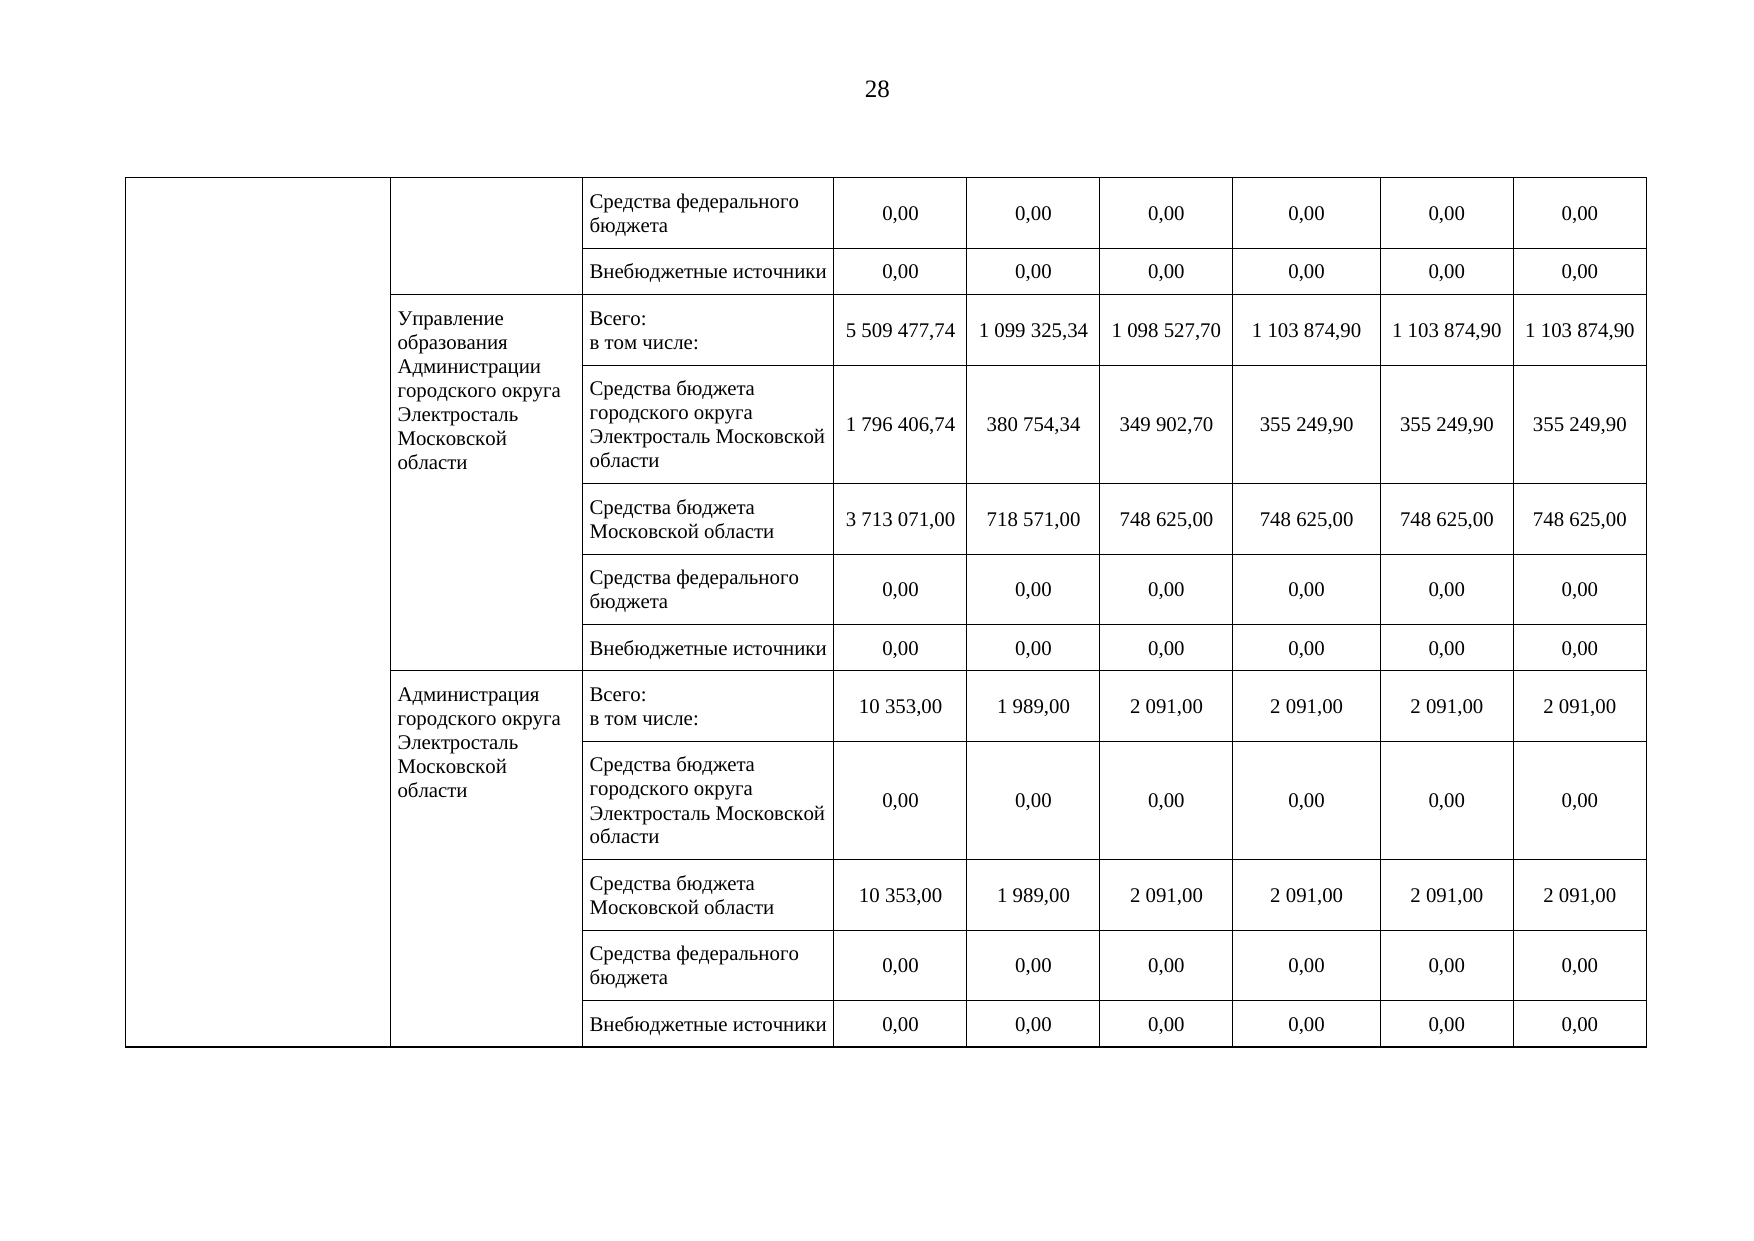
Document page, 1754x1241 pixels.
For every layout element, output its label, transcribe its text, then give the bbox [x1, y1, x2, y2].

table_cell 0,00 [834, 555, 966, 624]
table_cell Средства федерального бюджета [583, 931, 833, 1000]
table_cell Внебюджетные источники [583, 1001, 833, 1046]
table_cell 2 091,00 [1381, 671, 1513, 741]
table_cell 0,00 [1100, 1001, 1232, 1046]
table_cell 0,00 [1100, 625, 1232, 670]
table_cell 2 091,00 [1514, 860, 1646, 929]
table_cell 355 249,90 [1381, 366, 1513, 483]
table_cell 0,00 [967, 249, 1099, 294]
table_cell 0,00 [1100, 555, 1232, 624]
table_cell 3 713 071,00 [834, 484, 966, 553]
table_cell 1 099 325,34 [967, 295, 1099, 364]
table_cell 1 989,00 [967, 860, 1099, 929]
table_cell Средства бюджета Московской области [583, 484, 833, 553]
table_cell 0,00 [1233, 742, 1380, 859]
table_cell 2 091,00 [1233, 860, 1380, 929]
table_cell Средства бюджета городского округа Электросталь Московской области [583, 366, 833, 483]
table_cell 349 902,70 [1100, 366, 1232, 483]
table_cell 2 091,00 [1381, 860, 1513, 929]
table_cell 0,00 [1514, 742, 1646, 859]
table_cell 0,00 [967, 178, 1099, 248]
table_cell 0,00 [1233, 1001, 1380, 1046]
table_cell 0,00 [1514, 931, 1646, 1000]
table_cell 2 091,00 [1100, 860, 1232, 929]
table_cell Средства федерального бюджета [583, 178, 833, 248]
table_cell 0,00 [1233, 931, 1380, 1000]
table_cell 748 625,00 [1100, 484, 1232, 553]
table_cell Средства федерального бюджета [583, 555, 833, 624]
table_cell 355 249,90 [1514, 366, 1646, 483]
table_cell 1 796 406,74 [834, 366, 966, 483]
table_cell 0,00 [967, 742, 1099, 859]
table_cell 1 989,00 [967, 671, 1099, 741]
table_cell 748 625,00 [1381, 484, 1513, 553]
table_cell 2 091,00 [1514, 671, 1646, 741]
table_cell 0,00 [1381, 931, 1513, 1000]
table_cell 10 353,00 [834, 671, 966, 741]
table_cell 380 754,34 [967, 366, 1099, 483]
table_cell 0,00 [1100, 178, 1232, 248]
table_cell 1 103 874,90 [1381, 295, 1513, 364]
table_cell 0,00 [1100, 249, 1232, 294]
table_cell 0,00 [1381, 625, 1513, 670]
table_cell 1 098 527,70 [1100, 295, 1232, 364]
table_cell 0,00 [834, 249, 966, 294]
table_cell Управление образования Администрации городского округа Электросталь Московской области [391, 295, 582, 670]
table_cell 0,00 [1514, 625, 1646, 670]
table_cell 0,00 [967, 931, 1099, 1000]
table_cell 0,00 [1233, 249, 1380, 294]
table_cell 2 091,00 [1100, 671, 1232, 741]
table_cell Администрация городского округа Электросталь Московской области [391, 671, 582, 1046]
table_cell 0,00 [1514, 555, 1646, 624]
table_cell 718 571,00 [967, 484, 1099, 553]
table_cell 2 091,00 [1233, 671, 1380, 741]
table_cell 0,00 [1381, 555, 1513, 624]
table_cell 0,00 [967, 625, 1099, 670]
table_cell 355 249,90 [1233, 366, 1380, 483]
table_cell 0,00 [1233, 178, 1380, 248]
table_cell 0,00 [1233, 555, 1380, 624]
table_cell 0,00 [1514, 249, 1646, 294]
table_cell 0,00 [967, 555, 1099, 624]
table_cell Внебюджетные источники [583, 249, 833, 294]
table_cell 0,00 [1381, 1001, 1513, 1046]
table_cell 0,00 [1514, 1001, 1646, 1046]
table_cell 0,00 [834, 1001, 966, 1046]
table_cell 0,00 [834, 931, 966, 1000]
table_cell 1 103 874,90 [1514, 295, 1646, 364]
table_cell 0,00 [1514, 178, 1646, 248]
table_cell 0,00 [834, 625, 966, 670]
table_cell Средства бюджета Московской области [583, 860, 833, 929]
table_cell 0,00 [834, 178, 966, 248]
table_cell 0,00 [1100, 931, 1232, 1000]
table_cell Внебюджетные источники [583, 625, 833, 670]
table_cell 748 625,00 [1514, 484, 1646, 553]
table_cell 0,00 [967, 1001, 1099, 1046]
table_cell Всего: в том числе: [583, 295, 833, 364]
table_cell 0,00 [1381, 742, 1513, 859]
table_cell 10 353,00 [834, 860, 966, 929]
table_cell 0,00 [834, 742, 966, 859]
table_cell 748 625,00 [1233, 484, 1380, 553]
table_cell Средства бюджета городского округа Электросталь Московской области [583, 742, 833, 859]
table_cell 0,00 [1100, 742, 1232, 859]
table_cell Всего: в том числе: [583, 671, 833, 741]
table_cell 0,00 [1381, 249, 1513, 294]
table_cell 0,00 [1381, 178, 1513, 248]
table_cell 1 103 874,90 [1233, 295, 1380, 364]
table_cell 5 509 477,74 [834, 295, 966, 364]
table_cell 0,00 [1233, 625, 1380, 670]
